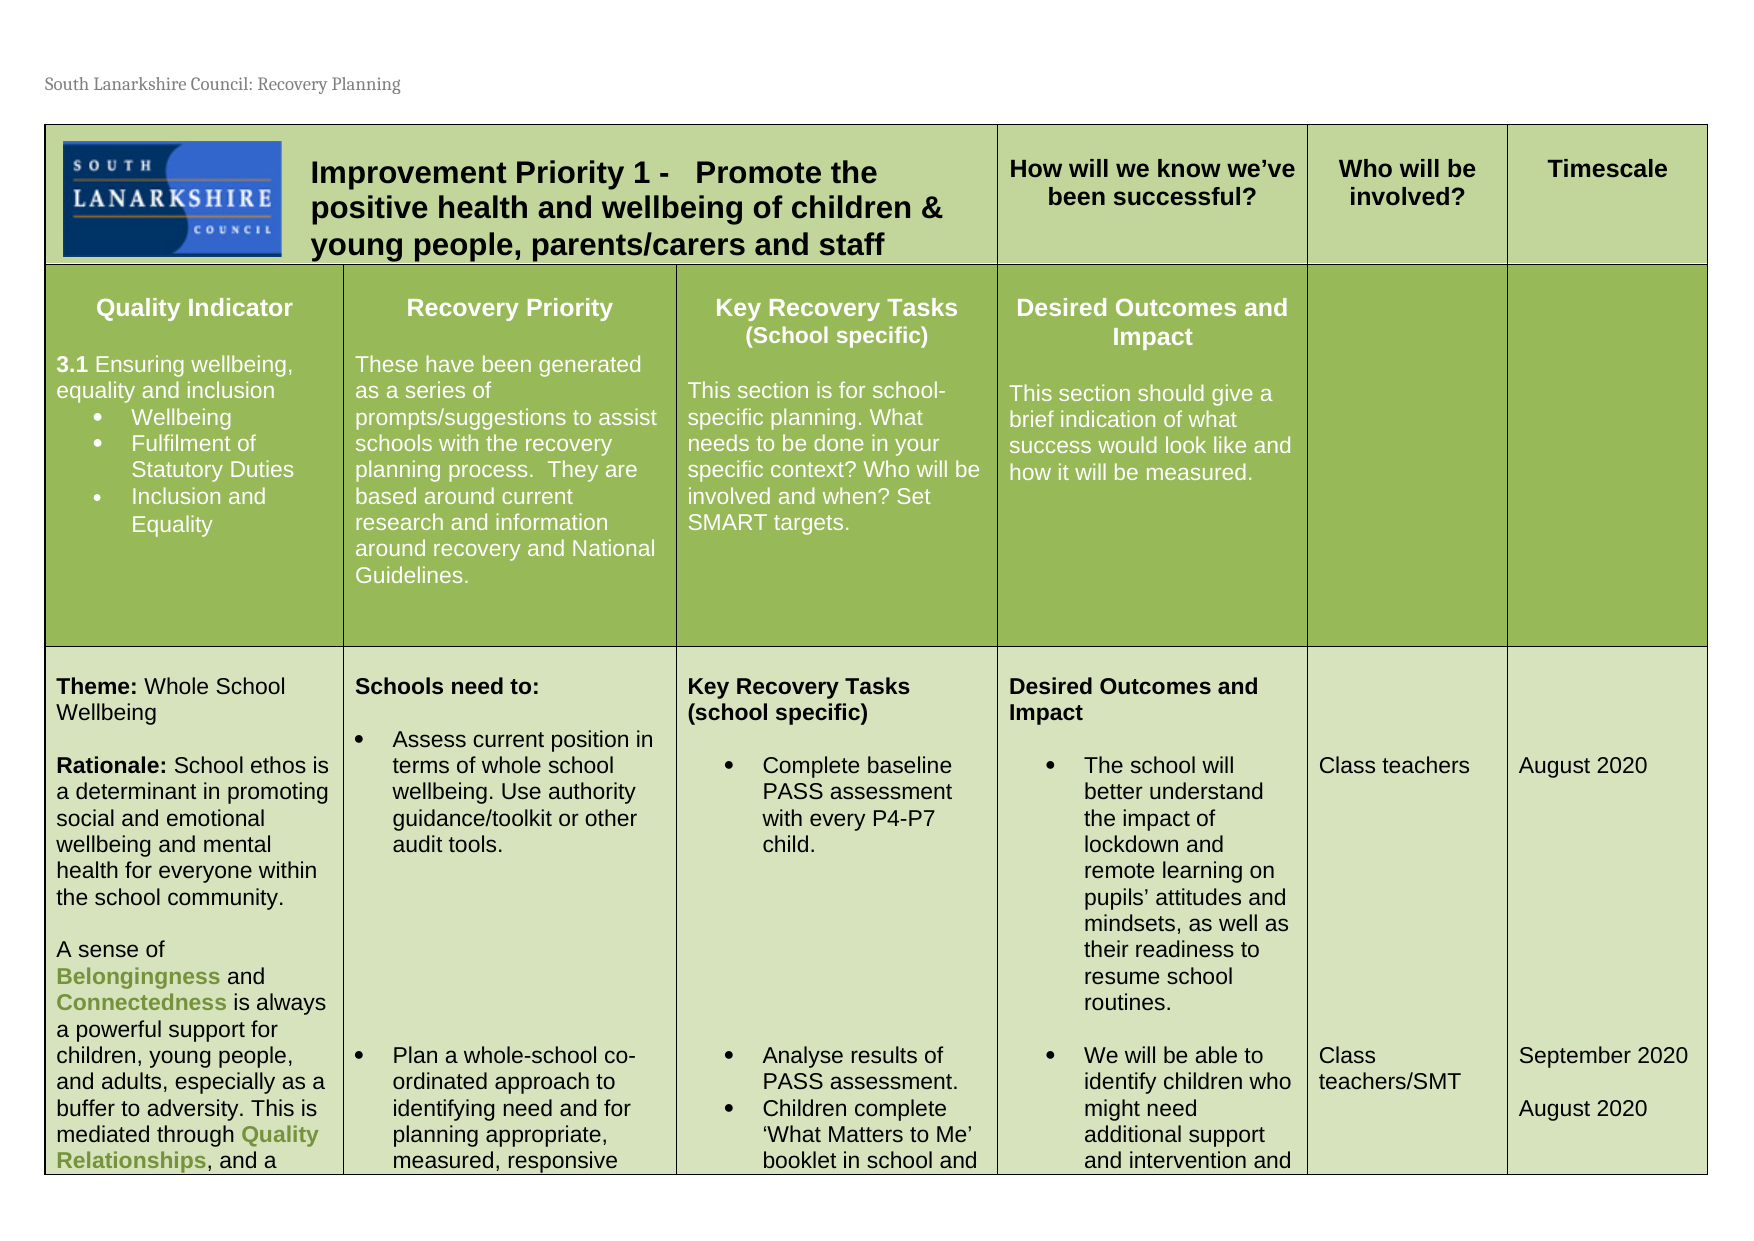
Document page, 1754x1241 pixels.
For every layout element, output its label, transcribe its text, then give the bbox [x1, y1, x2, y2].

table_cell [1308, 647, 1507, 1174]
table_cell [1508, 647, 1707, 1174]
table_cell [1308, 265, 1507, 646]
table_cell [677, 647, 997, 1174]
table_cell [1508, 265, 1707, 646]
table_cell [46, 647, 343, 1174]
table_header How will we know we’ve been successful? [998, 125, 1307, 263]
table_header Who will be involved? [1308, 125, 1507, 263]
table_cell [998, 647, 1307, 1174]
table_header Improvement Priority 1 - Promote the positive health and wellbeing of children & young people, parents/carers and staff [46, 125, 997, 263]
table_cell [344, 647, 676, 1174]
table_cell Desired Outcomes and Impact This section should give a brief indication of what success would look like and how it will be measured. [998, 265, 1307, 646]
table_cell Recovery Priority These have been generated as a series of prompts/suggestions to assist schools with the recovery planning process. They are based around current research and information around recovery and National Guidelines. [344, 265, 676, 646]
table_header Timescale [1508, 125, 1707, 263]
table_cell Key Recovery Tasks (School specific) This section is for school-specific planning. What needs to be done in your specific context? Who will be involved and when? Set SMART targets. [677, 265, 997, 646]
picture [63, 141, 282, 257]
table_cell Quality Indicator 3.1 Ensuring wellbeing, equality and inclusion Wellbeing Fulfilment of Statutory Duties Inclusion and Equality [46, 265, 343, 646]
